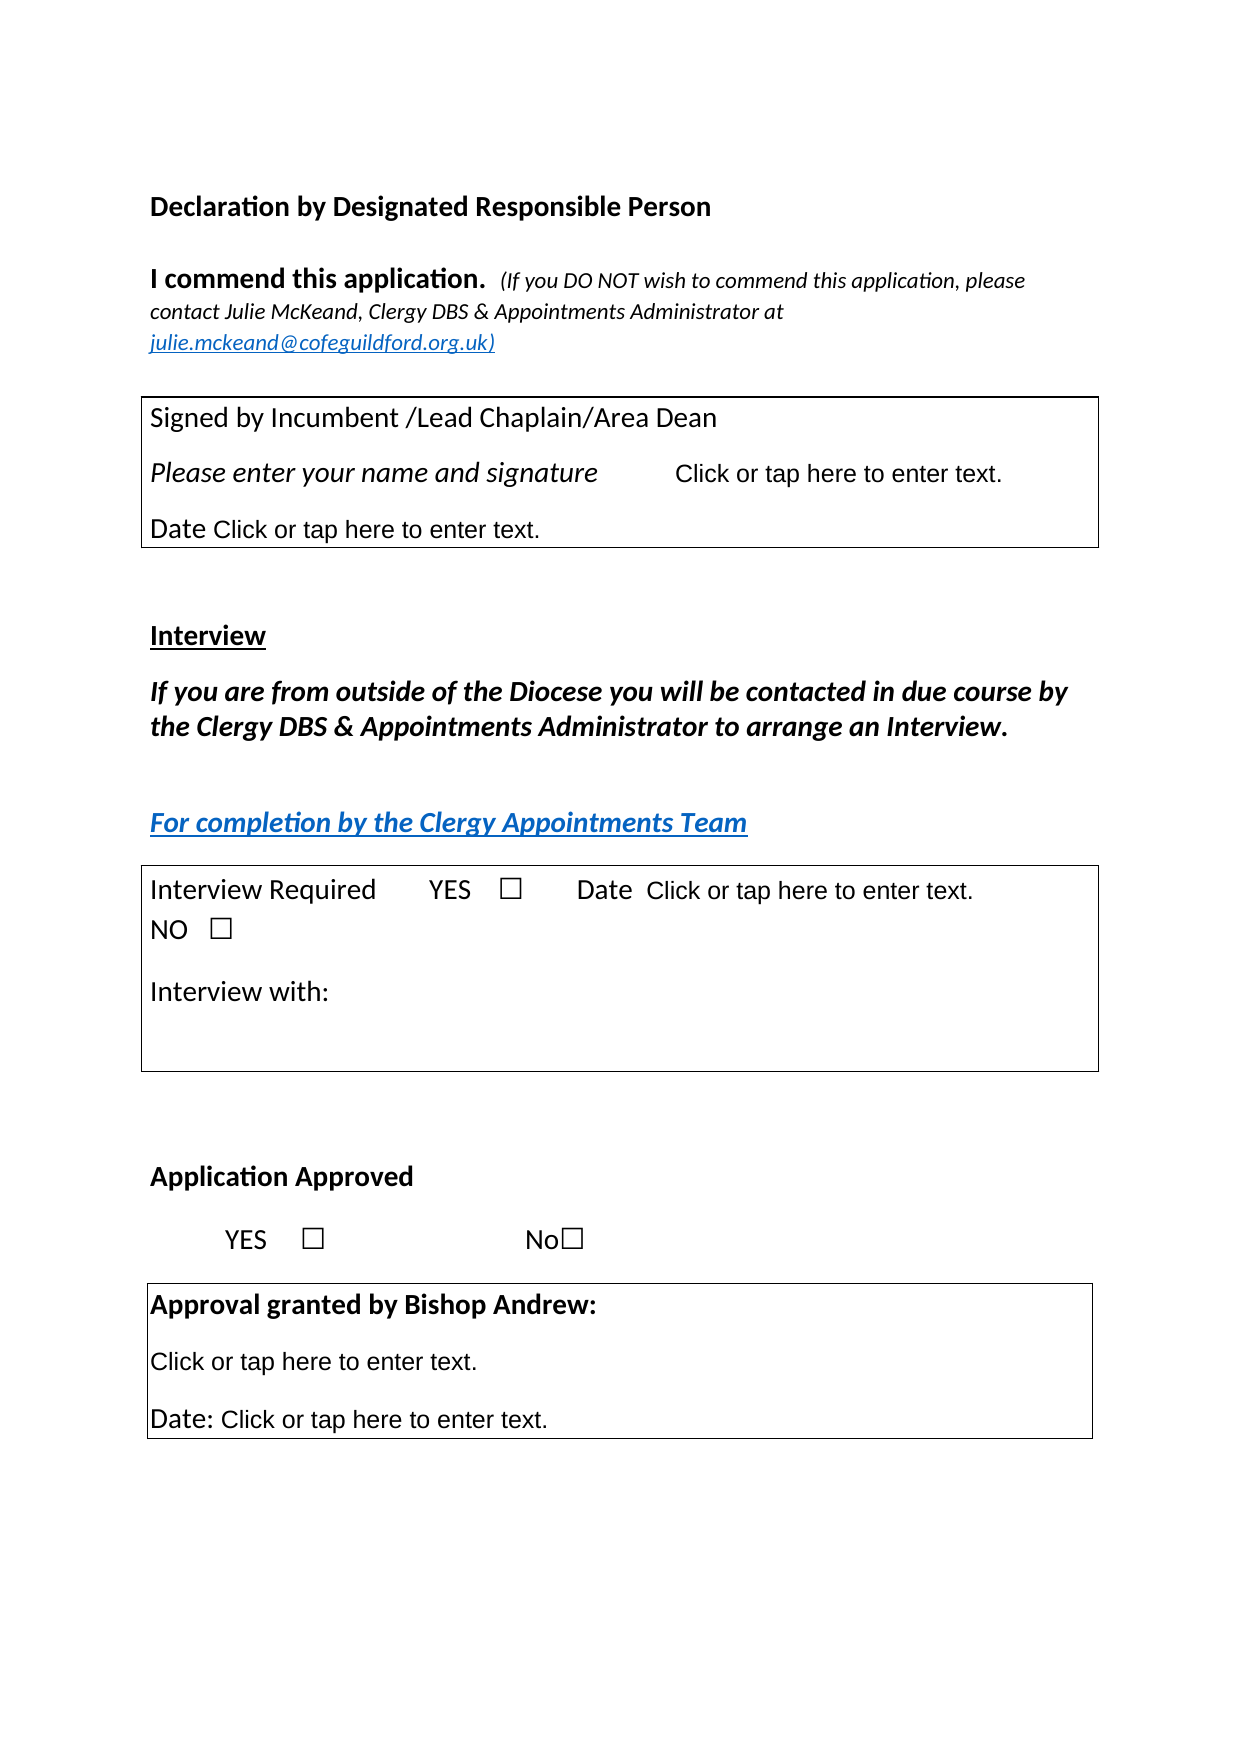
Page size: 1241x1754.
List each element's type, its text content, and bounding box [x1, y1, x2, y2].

text Please enter your name and signature [142, 451, 1098, 490]
text I commend this application. (If you DO NOT wish to commend this application, please contact Julie McKeand, Clergy DBS & Appointments Administrator at julie.mckeand@cofeguildford.org.uk) [150, 260, 1090, 356]
text YES No [150, 1218, 1090, 1258]
text Declaration by Designated Responsible Person [150, 188, 1090, 224]
text Date: [148, 1397, 1092, 1438]
text For completion by the Clergy Appointments Team [150, 804, 1090, 840]
text Interview [150, 617, 1090, 653]
text Application Approved [150, 1158, 1090, 1193]
text Interview with: [142, 969, 1098, 1008]
text Signed by Incumbent /Lead Chaplain/Area Dean [142, 398, 1098, 435]
text Interview Required YES Date NO [142, 866, 1098, 948]
text If you are from outside of the Diocese you will be contacted in due course by the Clergy DBS & Appointments Administrator to arrange an Interview. [150, 673, 1090, 744]
text Date [142, 507, 1098, 547]
text Approval granted by Bishop Andrew: [148, 1284, 1092, 1322]
